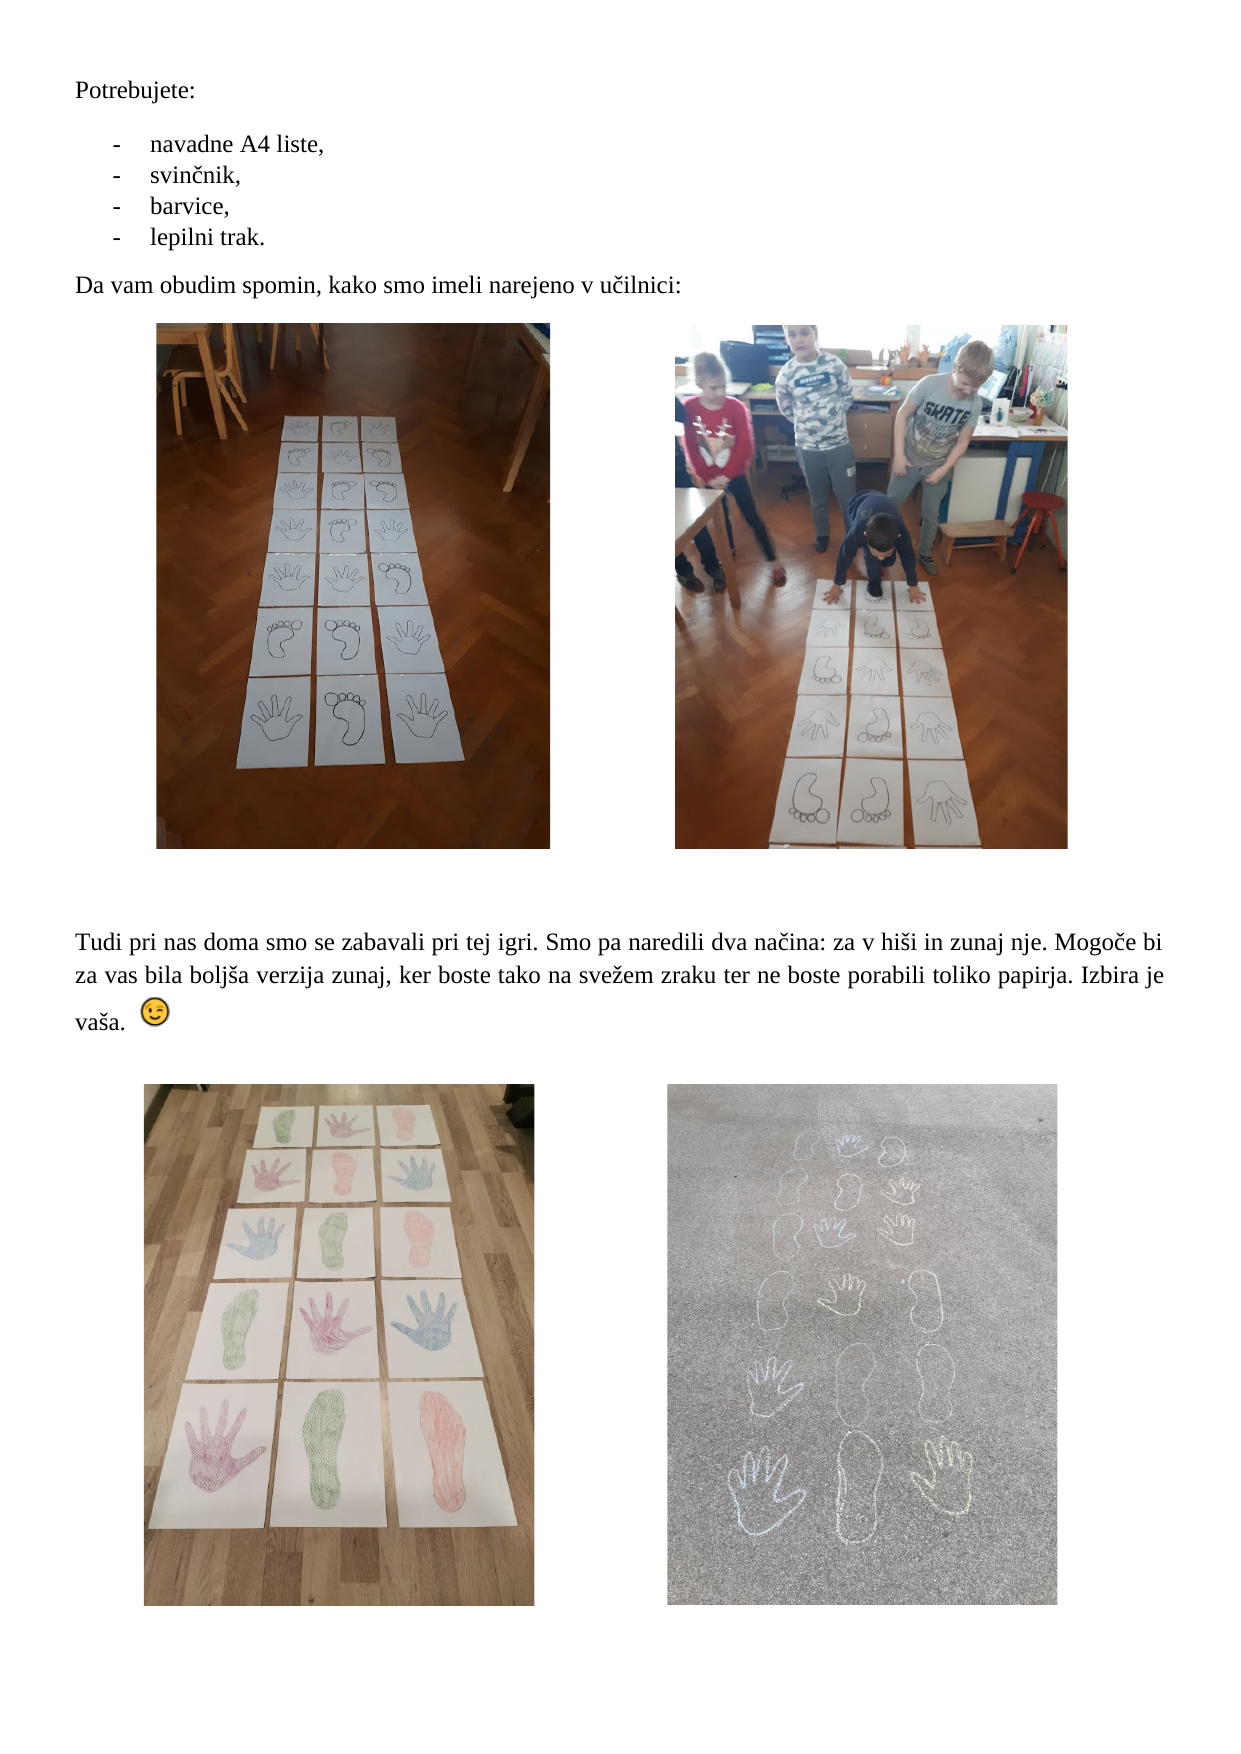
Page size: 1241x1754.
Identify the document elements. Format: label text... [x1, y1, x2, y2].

list lepilni trak. [112, 222, 1165, 251]
text Tudi pri nas doma smo se zabavali pri tej igri. Smo pa naredili dva načina: za v hiši in zunaj nje. Mogoče bi za vas bila boljša verzija zunaj, ker boste tako na svežem zraku ter ne boste porabili toliko papirja. Izbira je vaša. [75, 927, 1165, 1036]
picture [675, 325, 1068, 849]
list barvice, [112, 191, 1165, 220]
picture [156, 323, 551, 849]
picture [667, 1084, 1058, 1605]
list navadne A4 liste, [112, 129, 1165, 158]
text Potrebujete: [75, 75, 1165, 104]
list svinčnik, [112, 160, 1165, 189]
picture [143, 1084, 535, 1606]
text Da vam obudim spomin, kako smo imeli narejeno v učilnici: [75, 270, 1165, 298]
picture [138, 993, 173, 1031]
